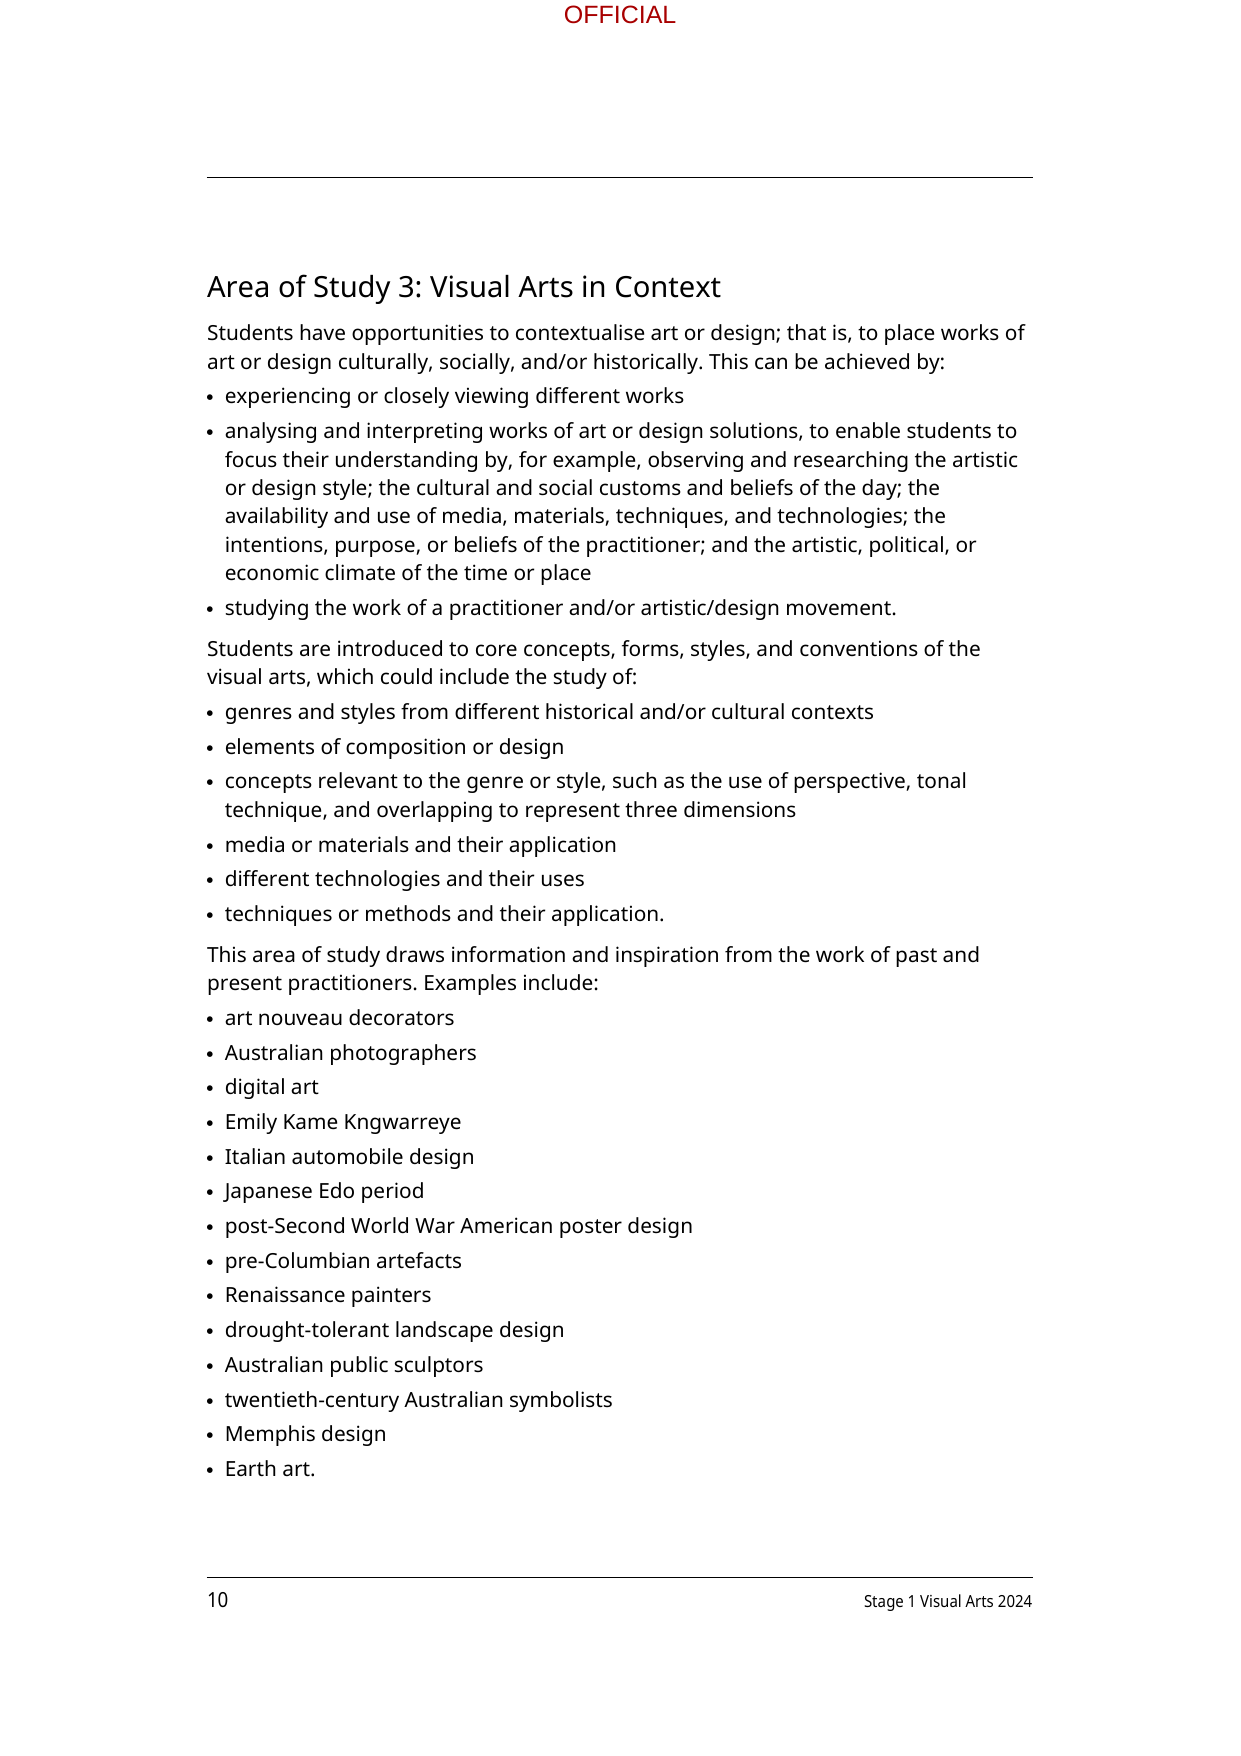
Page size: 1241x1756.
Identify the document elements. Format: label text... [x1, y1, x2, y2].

text Emily Kame Kngwarreye [207, 1107, 1033, 1136]
text media or materials and their application [207, 830, 1033, 858]
text digital art [207, 1072, 1033, 1101]
text Earth art. [207, 1454, 1033, 1482]
text Renaissance painters [207, 1281, 1033, 1309]
text genres and styles from different historical and/or cultural contexts [207, 697, 1033, 726]
text Area of Study 3: Visual Arts in Context [207, 266, 1033, 306]
text twentieth-century Australian symbolists [207, 1385, 1033, 1413]
text post-Second World War American poster design [207, 1211, 1033, 1240]
text art nouveau decorators [207, 1003, 1033, 1032]
text different technologies and their uses [207, 864, 1033, 893]
text studying the work of a practitioner and/or artistic/design movement. [207, 593, 1033, 622]
text Italian automobile design [207, 1142, 1033, 1170]
text drought-tolerant landscape design [207, 1315, 1033, 1344]
text design [207, 1419, 1033, 1448]
text concepts relevant to the genre or style, such as the use of perspective, tonal technique, and overlapping to represent three dimensions [207, 767, 1033, 823]
text Australian photographers [207, 1038, 1033, 1066]
text Australian public sculptors [207, 1350, 1033, 1378]
text experiencing or closely viewing different works [207, 382, 1033, 410]
text pre-Columbian artefacts [207, 1246, 1033, 1274]
text analysing and interpreting works of art or design solutions, to enable students to focus their understanding by, for example, observing and researching the artistic or design style; the cultural and social customs and beliefs of the day; the availability and use of media, materials, techniques, and technologies; the intentions, purpose, or beliefs of the practitioner; and the artistic, political, or economic climate of the time or place [207, 416, 1033, 587]
text Students have opportunities to contextualise art or design; that is, to place works of art or design culturally, socially, and/or historically. This can be achieved by: [207, 318, 1033, 375]
text techniques or methods and their application. [207, 899, 1033, 927]
text Students are introduced to core concepts, forms, styles, and conventions of the visual arts, which could include the study of: [207, 634, 1033, 691]
text elements of composition or design [207, 732, 1033, 760]
text This area of study draws information and inspiration from the work of past and present practitioners. Examples include: [207, 940, 1033, 997]
text Japanese Edo period [207, 1177, 1033, 1205]
